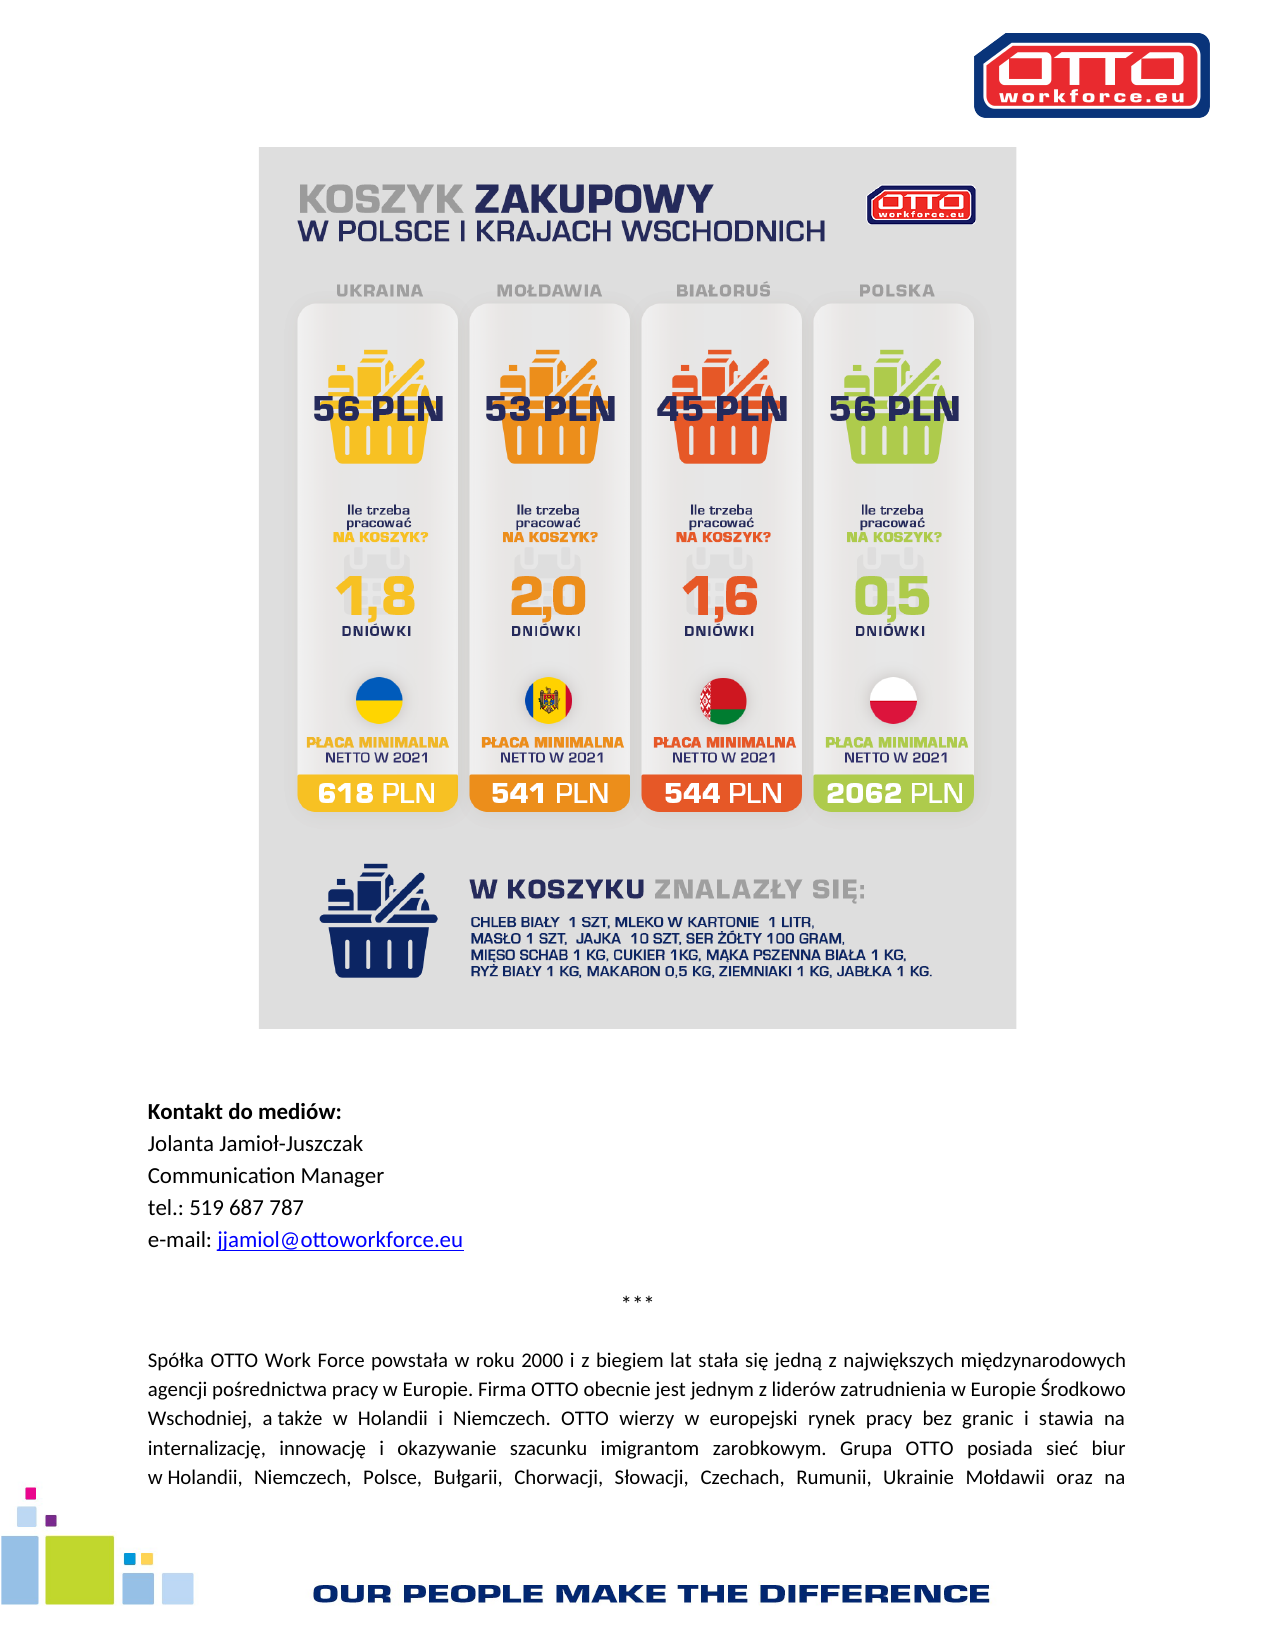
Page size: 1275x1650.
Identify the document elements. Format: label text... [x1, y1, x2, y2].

text *** [148, 1290, 1127, 1318]
picture [258, 147, 1017, 1029]
text e-mail: jjamiol@ottoworkforce.eu [148, 1226, 1127, 1254]
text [148, 1347, 1127, 1489]
picture [1, 1479, 1275, 1649]
text Kontakt do mediów: [148, 1097, 1127, 1125]
text tel.: 519 687 787 [148, 1193, 1127, 1221]
picture [974, 33, 1210, 118]
text Jolanta Jamioł-Juszczak Communication Manager [148, 1129, 1127, 1189]
